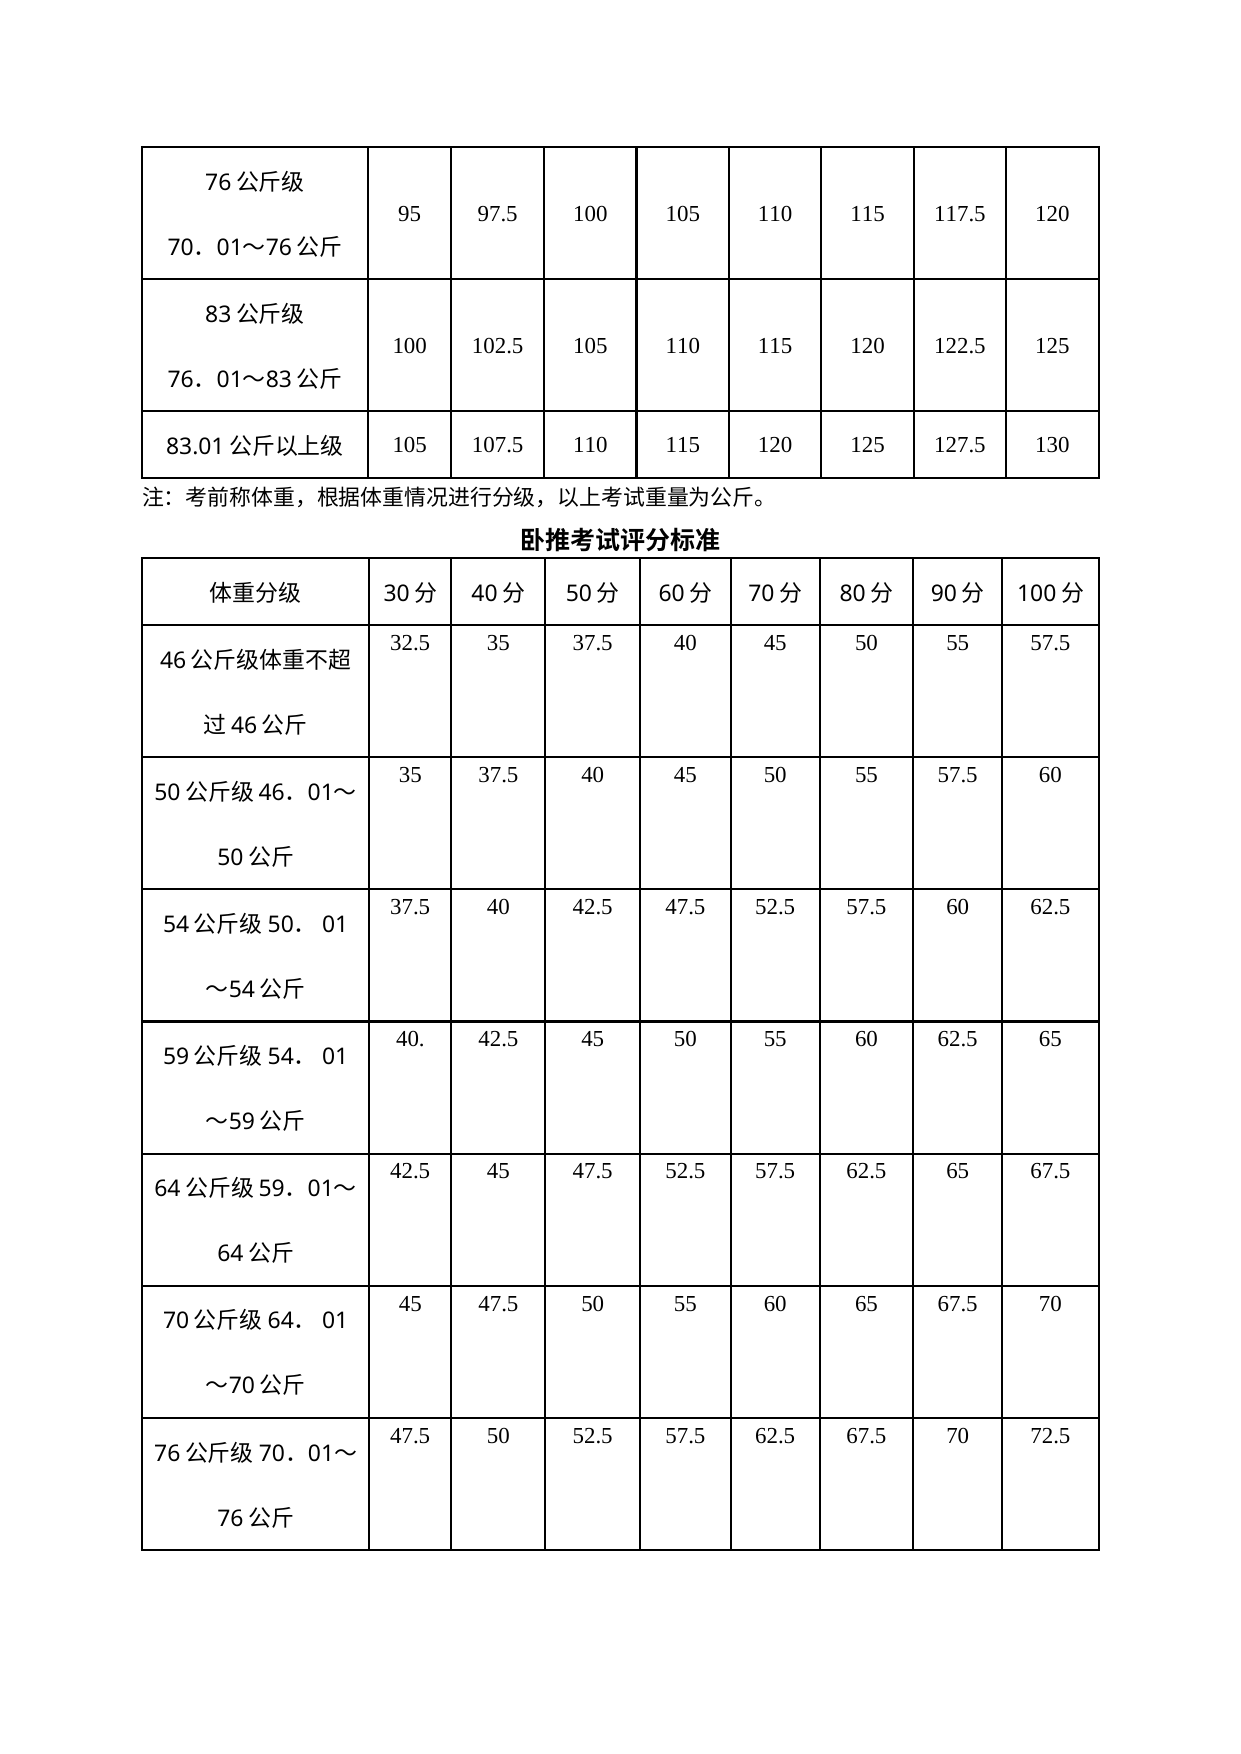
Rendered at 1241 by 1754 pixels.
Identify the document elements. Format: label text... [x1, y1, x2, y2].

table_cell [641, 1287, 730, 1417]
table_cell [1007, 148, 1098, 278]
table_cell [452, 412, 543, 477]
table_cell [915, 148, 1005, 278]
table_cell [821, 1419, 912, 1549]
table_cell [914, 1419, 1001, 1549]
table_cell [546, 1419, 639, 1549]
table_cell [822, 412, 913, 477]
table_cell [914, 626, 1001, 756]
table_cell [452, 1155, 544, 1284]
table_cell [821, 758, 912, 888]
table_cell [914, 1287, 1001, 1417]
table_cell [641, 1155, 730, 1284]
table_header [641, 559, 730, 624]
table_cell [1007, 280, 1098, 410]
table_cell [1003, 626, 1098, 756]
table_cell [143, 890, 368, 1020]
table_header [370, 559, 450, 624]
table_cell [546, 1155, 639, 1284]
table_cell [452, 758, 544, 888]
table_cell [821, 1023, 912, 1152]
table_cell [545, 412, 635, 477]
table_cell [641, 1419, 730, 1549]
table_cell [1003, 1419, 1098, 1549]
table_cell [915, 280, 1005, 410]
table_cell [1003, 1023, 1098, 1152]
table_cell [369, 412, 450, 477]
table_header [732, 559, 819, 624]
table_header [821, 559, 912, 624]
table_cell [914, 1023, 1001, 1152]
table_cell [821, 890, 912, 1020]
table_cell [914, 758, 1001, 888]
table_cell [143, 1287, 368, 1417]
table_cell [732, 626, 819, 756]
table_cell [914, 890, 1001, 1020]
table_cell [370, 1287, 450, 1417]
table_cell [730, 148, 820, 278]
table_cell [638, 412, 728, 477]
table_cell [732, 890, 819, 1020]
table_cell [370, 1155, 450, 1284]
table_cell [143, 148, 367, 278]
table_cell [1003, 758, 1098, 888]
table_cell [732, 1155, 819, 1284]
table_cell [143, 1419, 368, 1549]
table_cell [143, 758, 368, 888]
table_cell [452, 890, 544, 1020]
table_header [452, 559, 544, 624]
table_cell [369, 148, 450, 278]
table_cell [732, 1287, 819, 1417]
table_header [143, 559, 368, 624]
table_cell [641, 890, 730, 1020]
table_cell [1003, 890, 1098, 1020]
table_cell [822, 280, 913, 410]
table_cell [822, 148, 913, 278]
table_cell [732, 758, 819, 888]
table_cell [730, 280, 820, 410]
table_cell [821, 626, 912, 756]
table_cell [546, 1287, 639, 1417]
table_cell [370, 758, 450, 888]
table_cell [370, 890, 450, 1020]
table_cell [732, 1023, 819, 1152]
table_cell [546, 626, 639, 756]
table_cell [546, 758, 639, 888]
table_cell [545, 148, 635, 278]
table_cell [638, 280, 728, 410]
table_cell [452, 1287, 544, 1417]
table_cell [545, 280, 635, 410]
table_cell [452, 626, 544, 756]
text 注：考前称体重，根据体重情况进行分级，以上考试重量为公斤。 [142, 479, 1098, 512]
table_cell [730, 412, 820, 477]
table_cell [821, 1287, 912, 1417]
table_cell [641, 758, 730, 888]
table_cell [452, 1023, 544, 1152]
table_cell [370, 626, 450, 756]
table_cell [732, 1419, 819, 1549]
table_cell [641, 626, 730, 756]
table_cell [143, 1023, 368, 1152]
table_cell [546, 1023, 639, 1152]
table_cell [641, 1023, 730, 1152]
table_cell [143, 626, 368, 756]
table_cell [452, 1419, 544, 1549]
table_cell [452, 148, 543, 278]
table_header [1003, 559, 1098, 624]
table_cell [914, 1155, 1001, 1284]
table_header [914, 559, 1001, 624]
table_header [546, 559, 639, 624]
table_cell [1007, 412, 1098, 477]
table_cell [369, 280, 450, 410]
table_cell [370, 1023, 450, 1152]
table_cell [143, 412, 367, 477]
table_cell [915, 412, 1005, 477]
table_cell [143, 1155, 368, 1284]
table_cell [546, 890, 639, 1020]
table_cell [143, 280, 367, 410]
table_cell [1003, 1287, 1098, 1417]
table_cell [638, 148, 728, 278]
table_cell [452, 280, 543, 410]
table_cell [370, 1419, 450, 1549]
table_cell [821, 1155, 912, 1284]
text 卧推考试评分标准 [142, 519, 1098, 557]
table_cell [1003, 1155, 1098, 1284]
